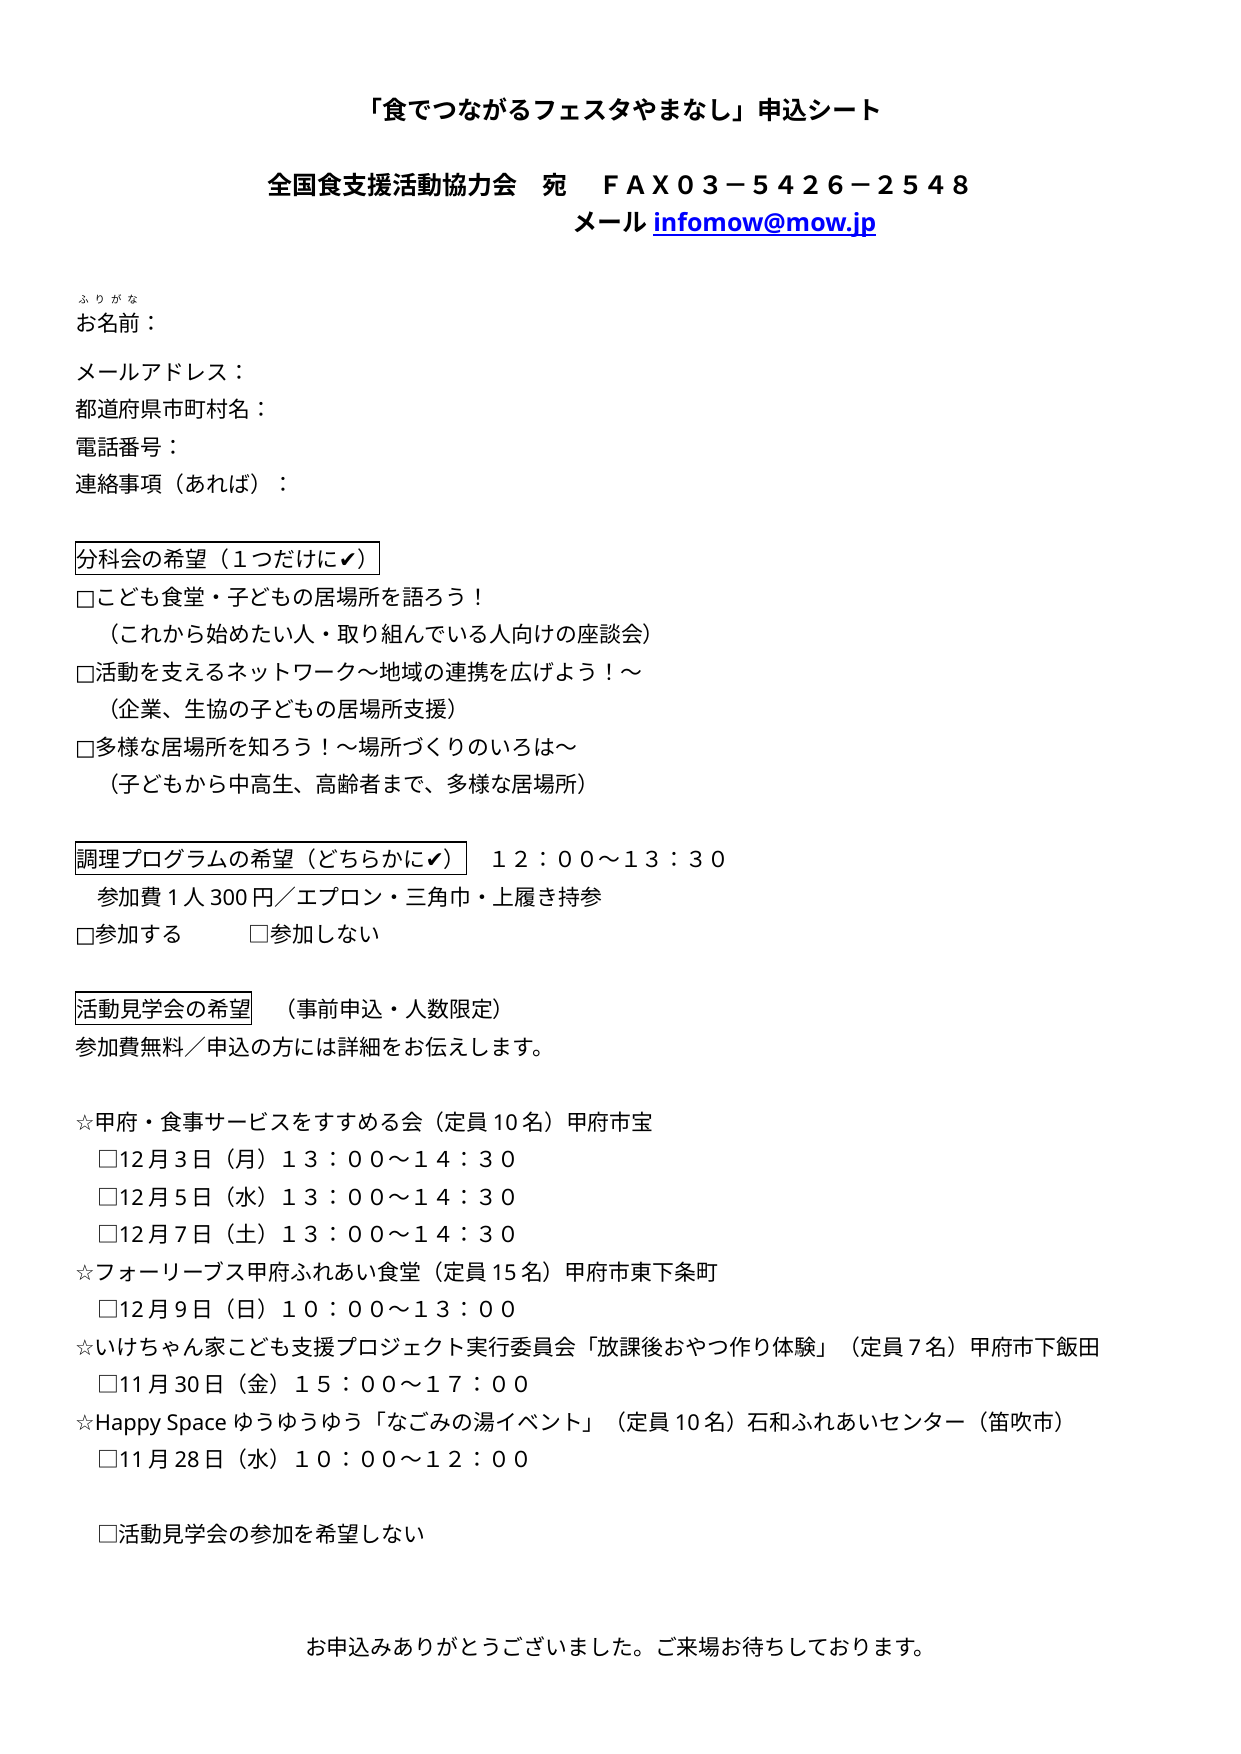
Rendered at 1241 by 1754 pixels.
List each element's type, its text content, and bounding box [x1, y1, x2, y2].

text お申込みありがとうございました。ご来場お待ちしております。 [75, 1627, 1165, 1664]
text □12月7日（土）１３：００～１４：３０ [75, 1214, 1165, 1252]
text 連絡事項（あれば）： [75, 464, 1165, 502]
text ☆Happy Space ゆうゆうゆう「なごみの湯イベント」（定員10名）石和ふれあいセンター（笛吹市） [75, 1402, 1165, 1439]
text ： [75, 277, 1165, 352]
text □12月9日（日）１０：００～１３：００ [75, 1289, 1165, 1327]
text □12月3日（月）１３：００～１４：３０ [75, 1139, 1165, 1177]
text 都道府県市町村名： [75, 389, 1165, 427]
text ☆甲府・食事サービスをすすめる会（定員10名）甲府市宝 [75, 1102, 1165, 1139]
text □12月5日（水）１３：００～１４：３０ [75, 1177, 1165, 1214]
text □こども食堂・子どもの居場所を語ろう！ [75, 577, 1165, 614]
text 調理プログラムの希望（どちらかに✔） １２：００～１３：３０ [75, 839, 1165, 877]
text □11月28日（水）１０：００～１２：００ [75, 1439, 1165, 1477]
text □活動見学会の参加を希望しない [75, 1514, 1165, 1552]
text 「食でつながるフェスタやまなし」申込シート [75, 89, 1165, 127]
text （企業、生協の子どもの居場所支援） [75, 689, 1165, 727]
text （子どもから中高生、高齢者まで、多様な居場所） [75, 764, 1165, 802]
text □多様な居場所を知ろう！～場所づくりのいろは～ [75, 727, 1165, 764]
text 参加費無料／申込の方には詳細をお伝えします。 [75, 1027, 1165, 1064]
text □11月30日（金）１５：００～１７：００ [75, 1364, 1165, 1402]
text 活動見学会の希望 （事前申込・人数限定） [75, 989, 1165, 1027]
text （これから始めたい人・取り組んでいる人向けの座談会） [75, 614, 1165, 652]
text □参加する □参加しない [75, 914, 1165, 952]
text ☆いけちゃん家こども支援プロジェクト実行委員会「放課後おやつ作り体験」（定員7名）甲府市下飯田 [75, 1327, 1165, 1364]
text □活動を支えるネットワーク～地域の連携を広げよう！～ [75, 652, 1165, 689]
text メールアドレス： [75, 352, 1165, 389]
text 参加費1人300円／エプロン・三角巾・上履き持参 [75, 877, 1165, 914]
text 全国食支援活動協力会 宛 ＦＡＸ０３－５４２６－２５４８ [75, 164, 1165, 202]
text 電話番号： [75, 427, 1165, 464]
text ☆フォーリーブス甲府ふれあい食堂（定員15名）甲府市東下条町 [75, 1252, 1165, 1289]
text 分科会の希望（１つだけに✔） [75, 539, 1165, 577]
text メール infomow@mow.jp [75, 202, 1165, 239]
